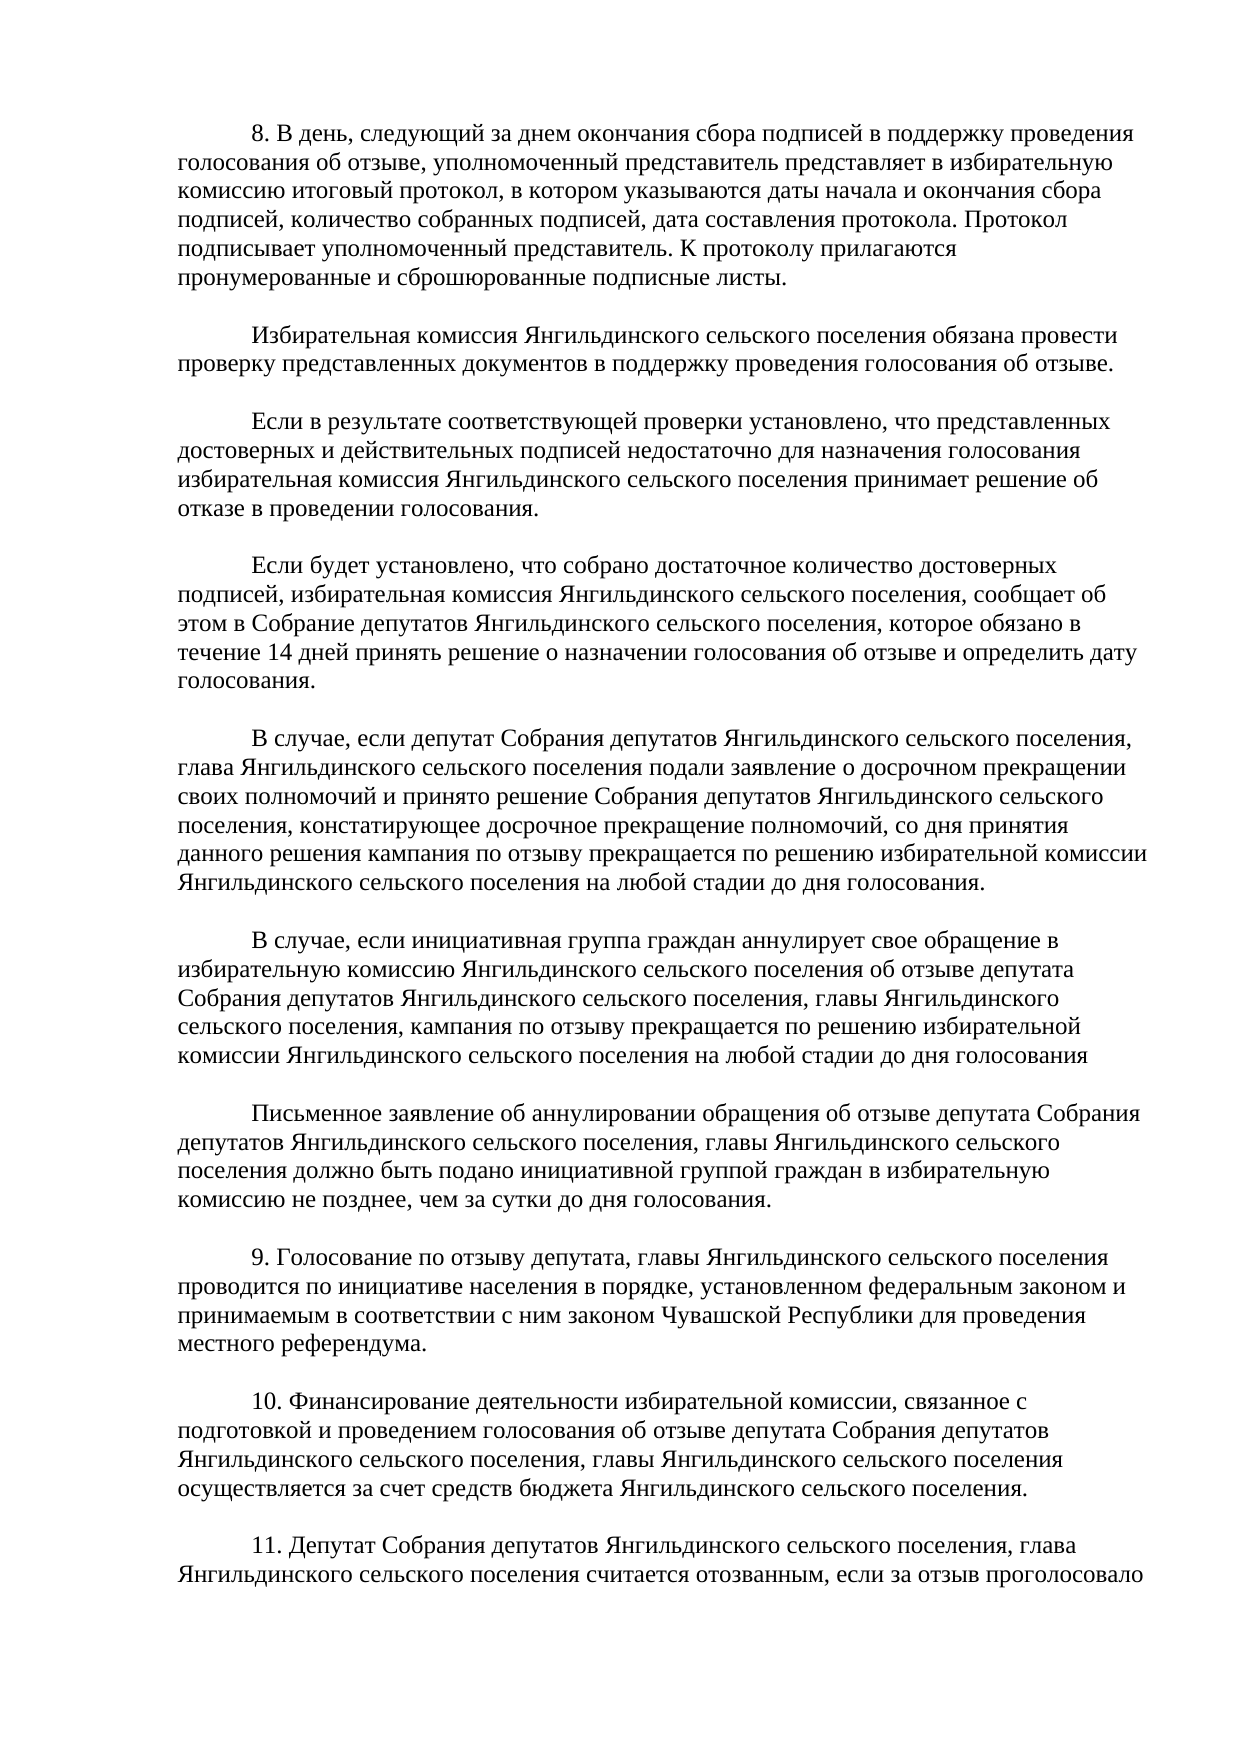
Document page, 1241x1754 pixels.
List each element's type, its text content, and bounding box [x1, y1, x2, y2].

text 10. Финансирование деятельности избирательной комиссии, связанное с подготовкой и проведением голосования об отзыве депутата Собрания депутатов Янгильдинского сельского поселения, главы Янгильдинского сельского поселения осуществляется за счет средств бюджета Янгильдинского сельского поселения. [177, 1386, 1152, 1501]
text Если будет установлено, что собрано достаточное количество достоверных подписей, избирательная комиссия Янгильдинского сельского поселения, сообщает об этом в Собрание депутатов Янгильдинского сельского поселения, которое обязано в течение 14 дней принять решение о назначении голосования об отзыве и определить дату голосования. [177, 551, 1152, 694]
text Письменное заявление об аннулировании обращения об отзыве депутата Собрания депутатов Янгильдинского сельского поселения, главы Янгильдинского сельского поселения должно быть подано инициативной группой граждан в избирательную комиссию не позднее, чем за сутки до дня голосования. [177, 1098, 1152, 1213]
text 9. Голосование по отзыву депутата, главы Янгильдинского сельского поселения проводится по инициативе населения в порядке, установленном федеральным законом и принимаемым в соответствии с ним законом Чувашской Республики для проведения местного референдума. [177, 1242, 1152, 1357]
text 8. В день, следующий за днем окончания сбора подписей в поддержку проведения голосования об отзыве, уполномоченный представитель представляет в избирательную комиссию итоговый протокол, в котором указываются даты начала и окончания сбора подписей, количество собранных подписей, дата составления протокола. Протокол подписывает уполномоченный представитель. К протоколу прилагаются пронумерованные и сброшюрованные подписные листы. [177, 118, 1152, 291]
text Избирательная комиссия Янгильдинского сельского поселения обязана провести проверку представленных документов в поддержку проведения голосования об отзыве. [177, 320, 1152, 377]
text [177, 1531, 1152, 1588]
text В случае, если депутат Собрания депутатов Янгильдинского сельского поселения, глава Янгильдинского сельского поселения подали заявление о досрочном прекращении своих полномочий и принято решение Собрания депутатов Янгильдинского сельского поселения, констатирующее досрочное прекращение полномочий, со дня принятия данного решения кампания по отзыву прекращается по решению избирательной комиссии Янгильдинского сельского поселения на любой стадии до дня голосования. [177, 723, 1152, 896]
text Если в результате соответствующей проверки установлено, что представленных достоверных и действительных подписей недостаточно для назначения голосования избирательная комиссия Янгильдинского сельского поселения принимает решение об отказе в проведении голосования. [177, 406, 1152, 521]
text В случае, если инициативная группа граждан аннулирует свое обращение в избирательную комиссию Янгильдинского сельского поселения об отзыве депутата Собрания депутатов Янгильдинского сельского поселения, главы Янгильдинского сельского поселения, кампания по отзыву прекращается по решению избирательной комиссии Янгильдинского сельского поселения на любой стадии до дня голосования [177, 925, 1152, 1069]
